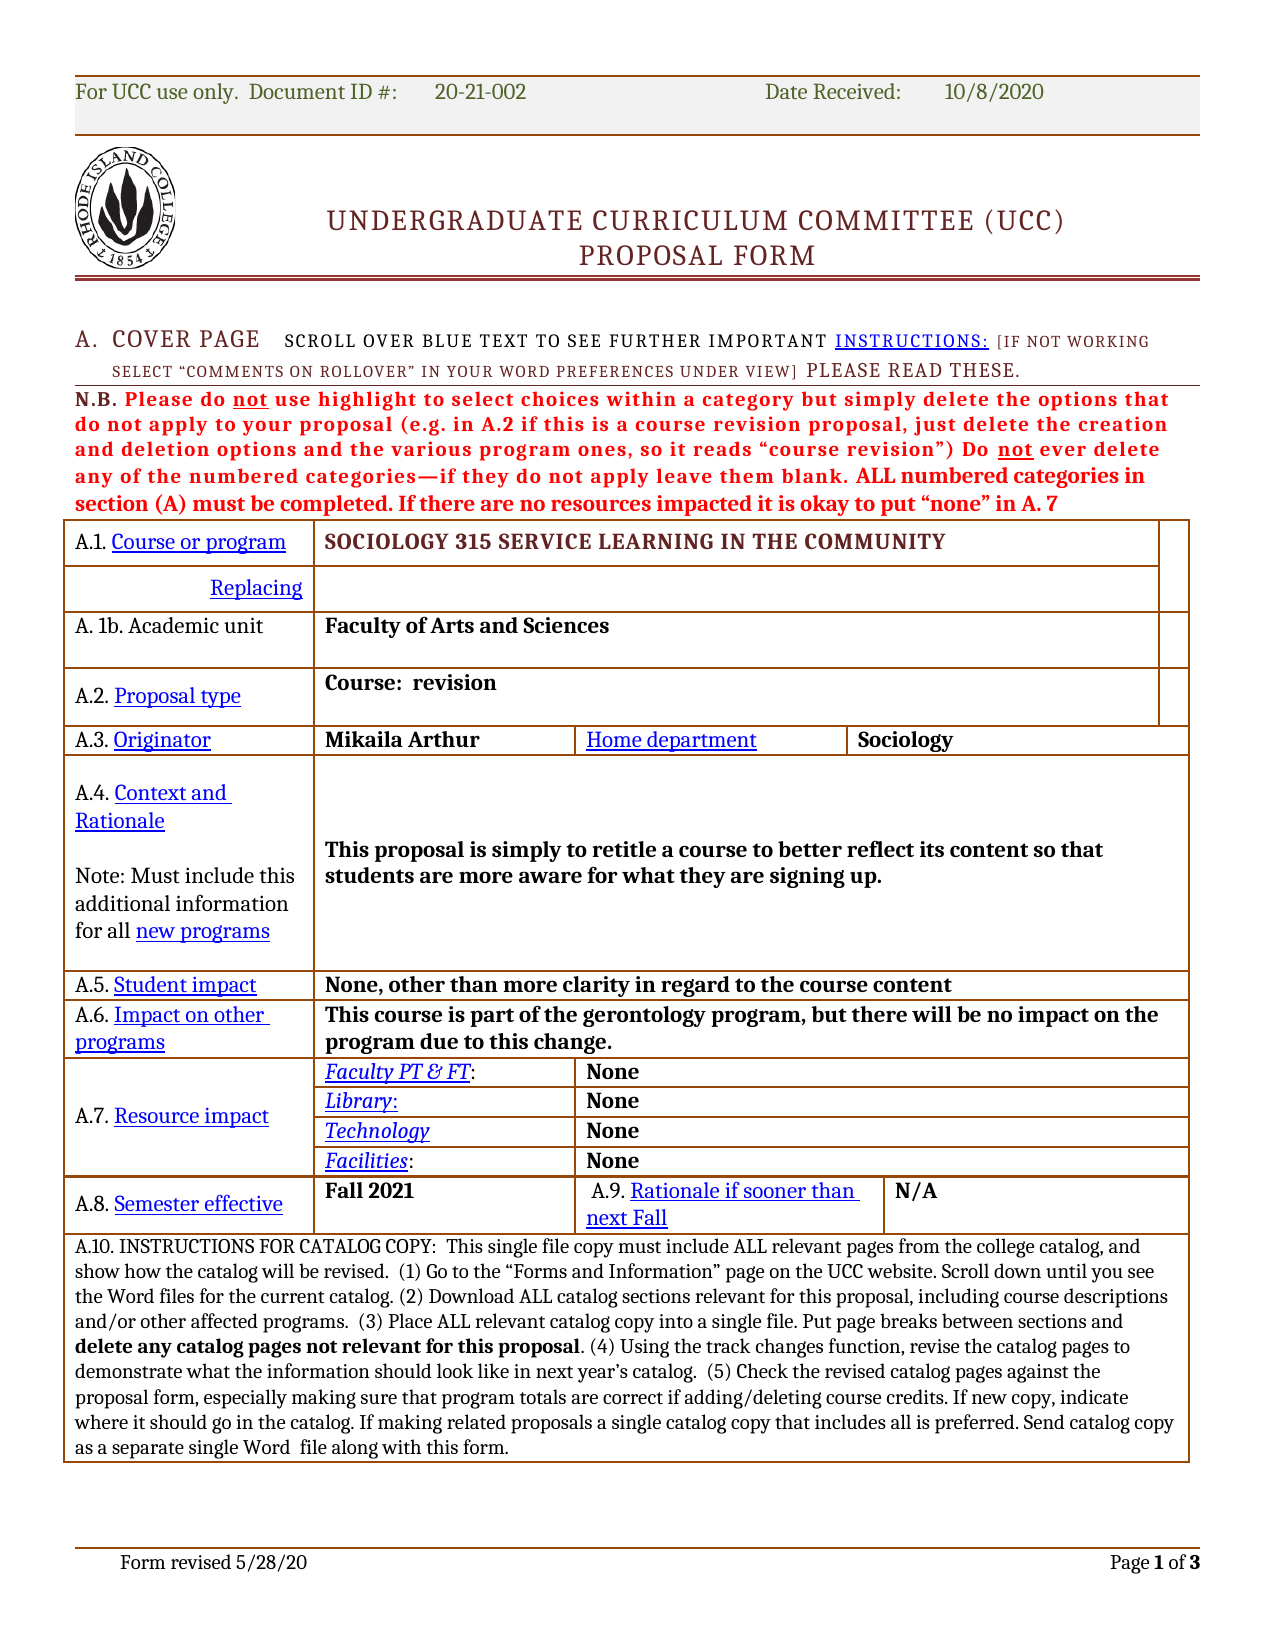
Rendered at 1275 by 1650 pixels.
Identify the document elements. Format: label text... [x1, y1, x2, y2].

table_cell Sociology [848, 727, 1188, 754]
table_cell Fall 2021 [315, 1178, 574, 1233]
subtitle UNDERGRADUATE CURRICULUM COMMITTEE (UCC) PROPOSAL FORM [75, 204, 1200, 275]
subtitle Cover page scroll over blue text to see further important instructions: [if not working select “COMMents on rollover” in your Word preferences under view] please read these. [75, 324, 1200, 385]
table_cell A.9. Rationale if sooner than next Fall [576, 1178, 883, 1233]
table_cell This proposal is simply to retitle a course to better reflect its content so that students are more aware for what they are signing up. [315, 756, 1188, 969]
table_cell [1160, 613, 1188, 667]
table_cell A.3. Originator [65, 727, 313, 754]
table_cell Library: [315, 1088, 574, 1116]
table_cell Mikaila Arthur [315, 727, 574, 754]
table_cell A.5. Student impact [65, 972, 313, 999]
table_cell A.4. Context and Rationale Note: Must include this additional information for all new programs [65, 756, 313, 969]
table_cell Faculty PT & FT: [315, 1059, 574, 1086]
table_header [1160, 521, 1188, 611]
table_cell None [576, 1088, 1188, 1116]
table_cell A.10. INSTRUCTIONS FOR CATALOG COPY: This single file copy must include ALL relevant pages from the college catalog, and show how the catalog will be revised. (1) Go to the “Forms and Information” page on the UCC website. Scroll down until you see the Word files for the current catalog. (2) Download ALL catalog sections relevant for this proposal, including course descriptions and/or other affected programs. (3) Place ALL relevant catalog copy into a single file. Put page breaks between sections and delete any catalog pages not relevant for this proposal. (4) Using the track changes function, revise the catalog pages to demonstrate what the information should look like in next year’s catalog. (5) Check the revised catalog pages against the proposal form, especially making sure that program totals are correct if adding/deleting course credits. If new copy, indicate where it should go in the catalog. If making related proposals a single catalog copy that includes all is preferred. Send catalog copy as a separate single Word file along with this form. [65, 1235, 1188, 1461]
table_cell This course is part of the gerontology program, but there will be no impact on the program due to this change. [315, 1001, 1188, 1057]
table_cell A.7. Resource impact [65, 1059, 313, 1175]
text N.B. Please do not use highlight to select choices within a category but simply delete the options that do not apply to your proposal (e.g. in A.2 if this is a course revision proposal, just delete the creation and deletion options and the various program ones, so it reads “course revision”) Do not ever delete any of the numbered categories—if they do not apply leave them blank. ALL numbered categories in section (A) must be completed. If there are no resources impacted it is okay to put “none” in A. 7 [75, 388, 1200, 517]
table_cell Course: revision [315, 669, 1158, 724]
table_cell Facilities: [315, 1148, 574, 1175]
table_cell Faculty of Arts and Sciences [315, 613, 1158, 667]
table_cell Replacing [65, 567, 313, 611]
table_cell Technology [315, 1118, 574, 1146]
table_cell Home department [576, 727, 846, 754]
table_cell N/A [885, 1178, 1188, 1233]
table_cell None, other than more clarity in regard to the course content [315, 972, 1188, 999]
table_cell None [576, 1118, 1188, 1146]
table_cell [315, 567, 1158, 611]
table_cell None [576, 1148, 1188, 1175]
table_cell A.2. Proposal type [65, 669, 313, 724]
table_header Sociology 315 Service Learning in the Community [315, 521, 1158, 565]
table_cell A.8. Semester effective [65, 1178, 313, 1233]
picture [75, 147, 176, 269]
table_header A.1. Course or program [65, 521, 313, 565]
table_cell A.6. Impact on other programs [65, 1001, 313, 1057]
table_cell A. 1b. Academic unit [65, 613, 313, 667]
table_cell [1160, 669, 1188, 724]
table_cell None [576, 1059, 1188, 1086]
